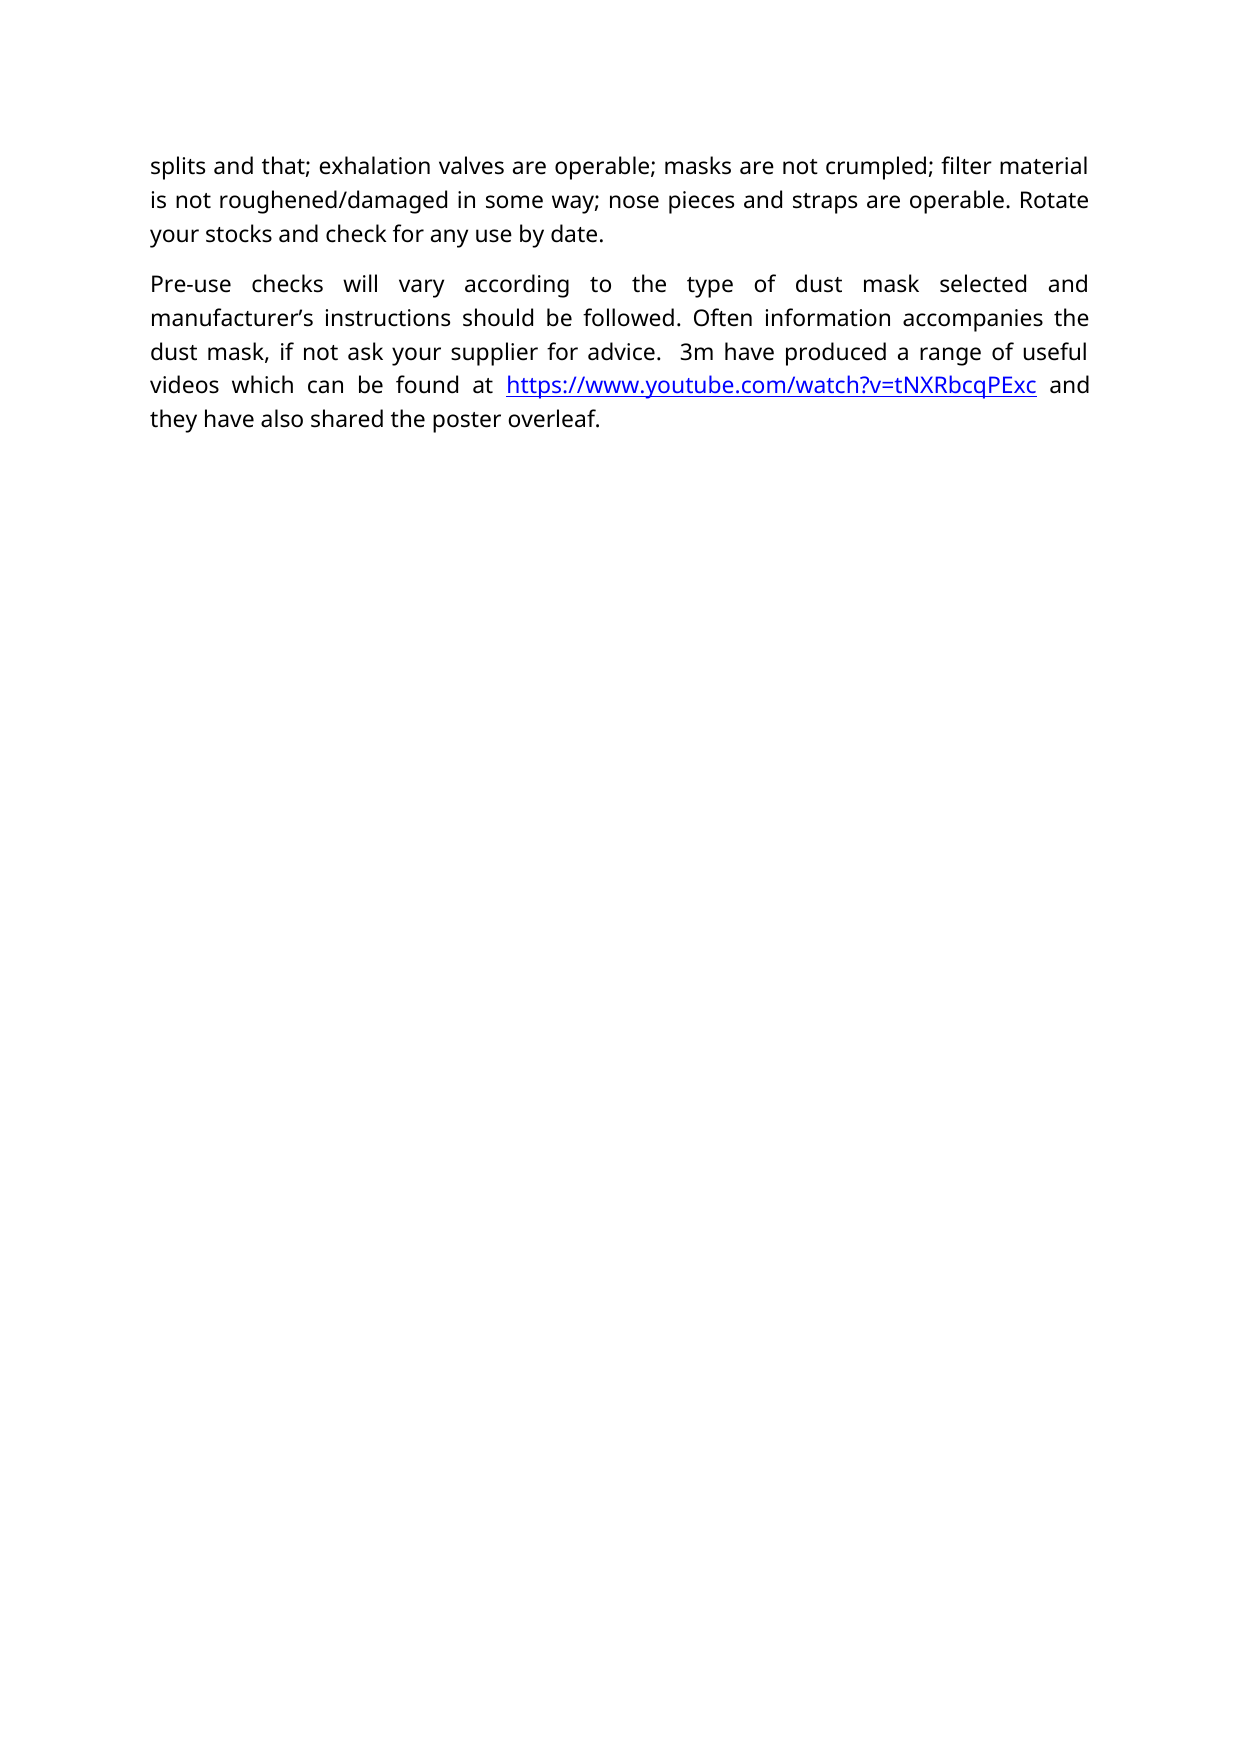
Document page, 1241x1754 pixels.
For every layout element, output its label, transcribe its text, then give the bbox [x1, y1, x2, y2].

text Pre-use checks will vary according to the type of dust mask selected and manufacturer’s instructions should be followed. Often information accompanies the dust mask, if not ask your supplier for advice. 3m have produced a range of useful videos which can be found at https://www.youtube.com/watch?v=tNXRbcqPExc and they have also shared the poster overleaf. [150, 268, 1090, 434]
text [150, 150, 1090, 249]
